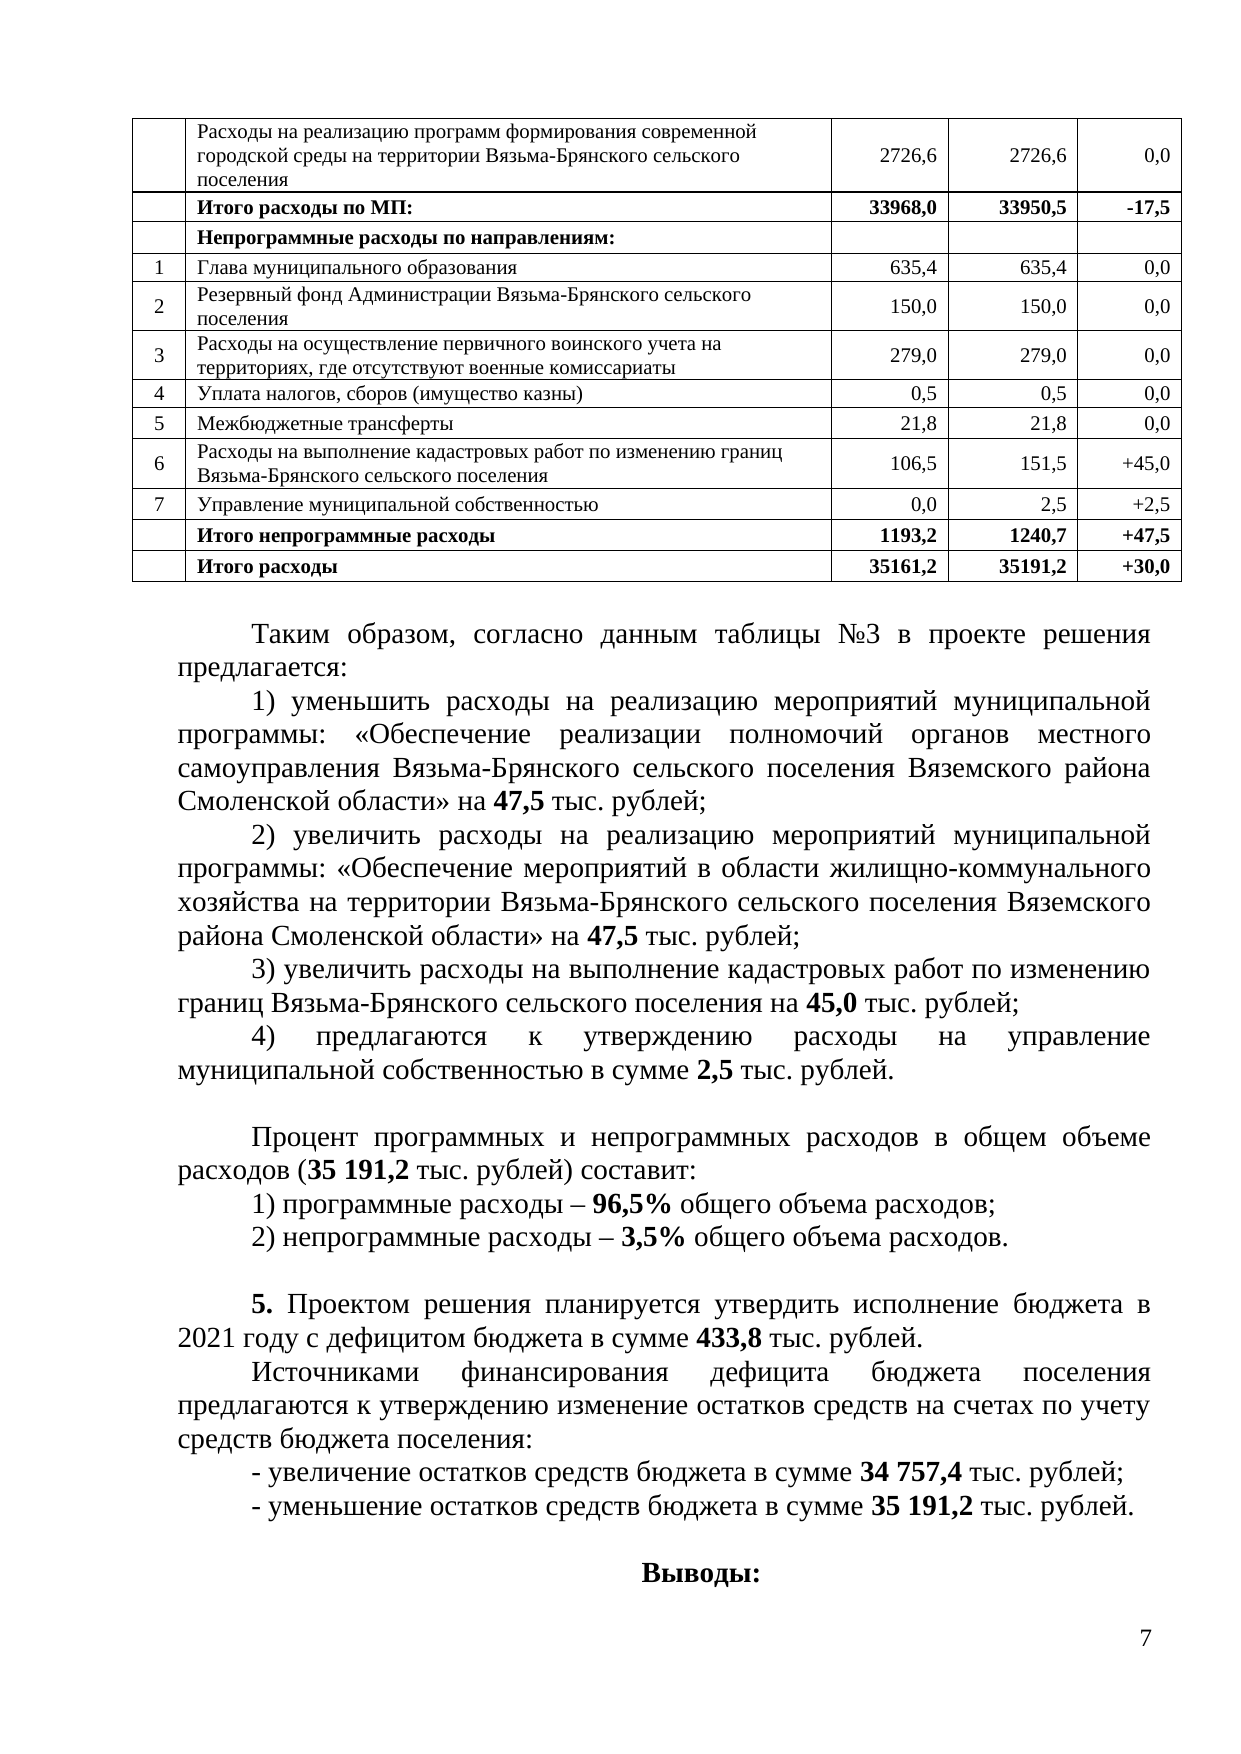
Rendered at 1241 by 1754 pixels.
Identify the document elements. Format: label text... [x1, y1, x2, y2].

text 1) программные расходы – 96,5% общего объема расходов; [177, 1186, 1152, 1219]
text Источниками финансирования дефицита бюджета поселения предлагаются к утверждению изменение остатков средств на счетах по учету средств бюджета поселения: [177, 1354, 1152, 1454]
table_cell 2726,6 [949, 119, 1077, 191]
table_cell 635,4 [832, 254, 948, 281]
table_cell Непрограммные расходы по направлениям: [186, 222, 831, 252]
table_cell +2,5 [1078, 489, 1181, 519]
table_cell Итого расходы по МП: [186, 193, 831, 221]
table_cell 279,0 [832, 331, 948, 379]
table_cell [133, 193, 185, 221]
table_cell 4 [133, 380, 185, 407]
table_cell [949, 222, 1077, 252]
table_cell 0,0 [1078, 408, 1181, 438]
table_cell Управление муниципальной собственностью [186, 489, 831, 519]
table_cell Итого расходы [186, 551, 831, 581]
text Таким образом, согласно данным таблицы №3 в проекте решения предлагается: [177, 616, 1152, 683]
table_cell Уплата налогов, сборов (имущество казны) [186, 380, 831, 407]
table_cell 0,0 [1078, 282, 1181, 330]
table_cell 0,5 [949, 380, 1077, 407]
text 2) увеличить расходы на реализацию мероприятий муниципальной программы: «Обеспечение мероприятий в области жилищно-коммунального хозяйства на территории Вязьма-Брянского сельского поселения Вяземского района Смоленской области» на 47,5 тыс. рублей; [177, 817, 1152, 951]
table_cell 33950,5 [949, 193, 1077, 221]
table_cell [832, 222, 948, 252]
table_cell 106,5 [832, 439, 948, 487]
table_cell Глава муниципального образования [186, 254, 831, 281]
table_cell 21,8 [832, 408, 948, 438]
table_cell [133, 119, 185, 191]
table_cell 5 [133, 408, 185, 438]
text 1) уменьшить расходы на реализацию мероприятий муниципальной программы: «Обеспечение реализации полномочий органов местного самоуправления Вязьма-Брянского сельского поселения Вяземского района Смоленской области» на 47,5 тыс. рублей; [177, 683, 1152, 817]
table_cell 1240,7 [949, 520, 1077, 550]
table_cell 0,0 [1078, 119, 1181, 191]
table_cell Итого непрограммные расходы [186, 520, 831, 550]
table_cell 35191,2 [949, 551, 1077, 581]
table_cell 0,0 [832, 489, 948, 519]
table_cell +45,0 [1078, 439, 1181, 487]
table_cell 1193,2 [832, 520, 948, 550]
table_cell 2,5 [949, 489, 1077, 519]
table_cell 2 [133, 282, 185, 330]
table_cell [1078, 222, 1181, 252]
table_cell Расходы на осуществление первичного воинского учета на территориях, где отсутствуют военные комиссариаты [186, 331, 831, 379]
table_cell +30,0 [1078, 551, 1181, 581]
table_cell 2726,6 [832, 119, 948, 191]
table_cell 0,0 [1078, 331, 1181, 379]
table_cell 0,5 [832, 380, 948, 407]
table_cell 7 [133, 489, 185, 519]
text 4) предлагаются к утверждению расходы на управление муниципальной собственностью в сумме 2,5 тыс. рублей. [177, 1018, 1152, 1085]
text Выводы: [177, 1555, 1152, 1588]
table_cell 151,5 [949, 439, 1077, 487]
table_cell 279,0 [949, 331, 1077, 379]
table_cell 35161,2 [832, 551, 948, 581]
table_cell 635,4 [949, 254, 1077, 281]
text 2) непрограммные расходы – 3,5% общего объема расходов. [177, 1219, 1152, 1253]
text Процент программных и непрограммных расходов в общем объеме расходов (35 191,2 тыс. рублей) составит: [177, 1119, 1152, 1186]
table_cell Межбюджетные трансферты [186, 408, 831, 438]
table_cell 1 [133, 254, 185, 281]
table_cell Расходы на реализацию программ формирования современной городской среды на территории Вязьма-Брянского сельского поселения [186, 119, 831, 191]
text 3) увеличить расходы на выполнение кадастровых работ по изменению границ Вязьма-Брянского сельского поселения на 45,0 тыс. рублей; [177, 951, 1152, 1018]
table_cell 6 [133, 439, 185, 487]
table_cell 0,0 [1078, 254, 1181, 281]
table_cell Расходы на выполнение кадастровых работ по изменению границ Вязьма-Брянского сельского поселения [186, 439, 831, 487]
text - уменьшение остатков средств бюджета в сумме 35 191,2 тыс. рублей. [177, 1488, 1152, 1521]
table_cell 150,0 [949, 282, 1077, 330]
table_cell 150,0 [832, 282, 948, 330]
table_cell [133, 222, 185, 252]
table_cell 3 [133, 331, 185, 379]
table_cell [133, 551, 185, 581]
text - увеличение остатков средств бюджета в сумме 34 757,4 тыс. рублей; [177, 1454, 1152, 1488]
table_cell [133, 520, 185, 550]
table_cell +47,5 [1078, 520, 1181, 550]
table_cell Резервный фонд Администрации Вязьма-Брянского сельского поселения [186, 282, 831, 330]
table_cell 0,0 [1078, 380, 1181, 407]
table_cell 21,8 [949, 408, 1077, 438]
text 5. Проектом решения планируется утвердить исполнение бюджета в 2021 году с дефицитом бюджета в сумме 433,8 тыс. рублей. [177, 1287, 1152, 1354]
table_cell -17,5 [1078, 193, 1181, 221]
table_cell 33968,0 [832, 193, 948, 221]
